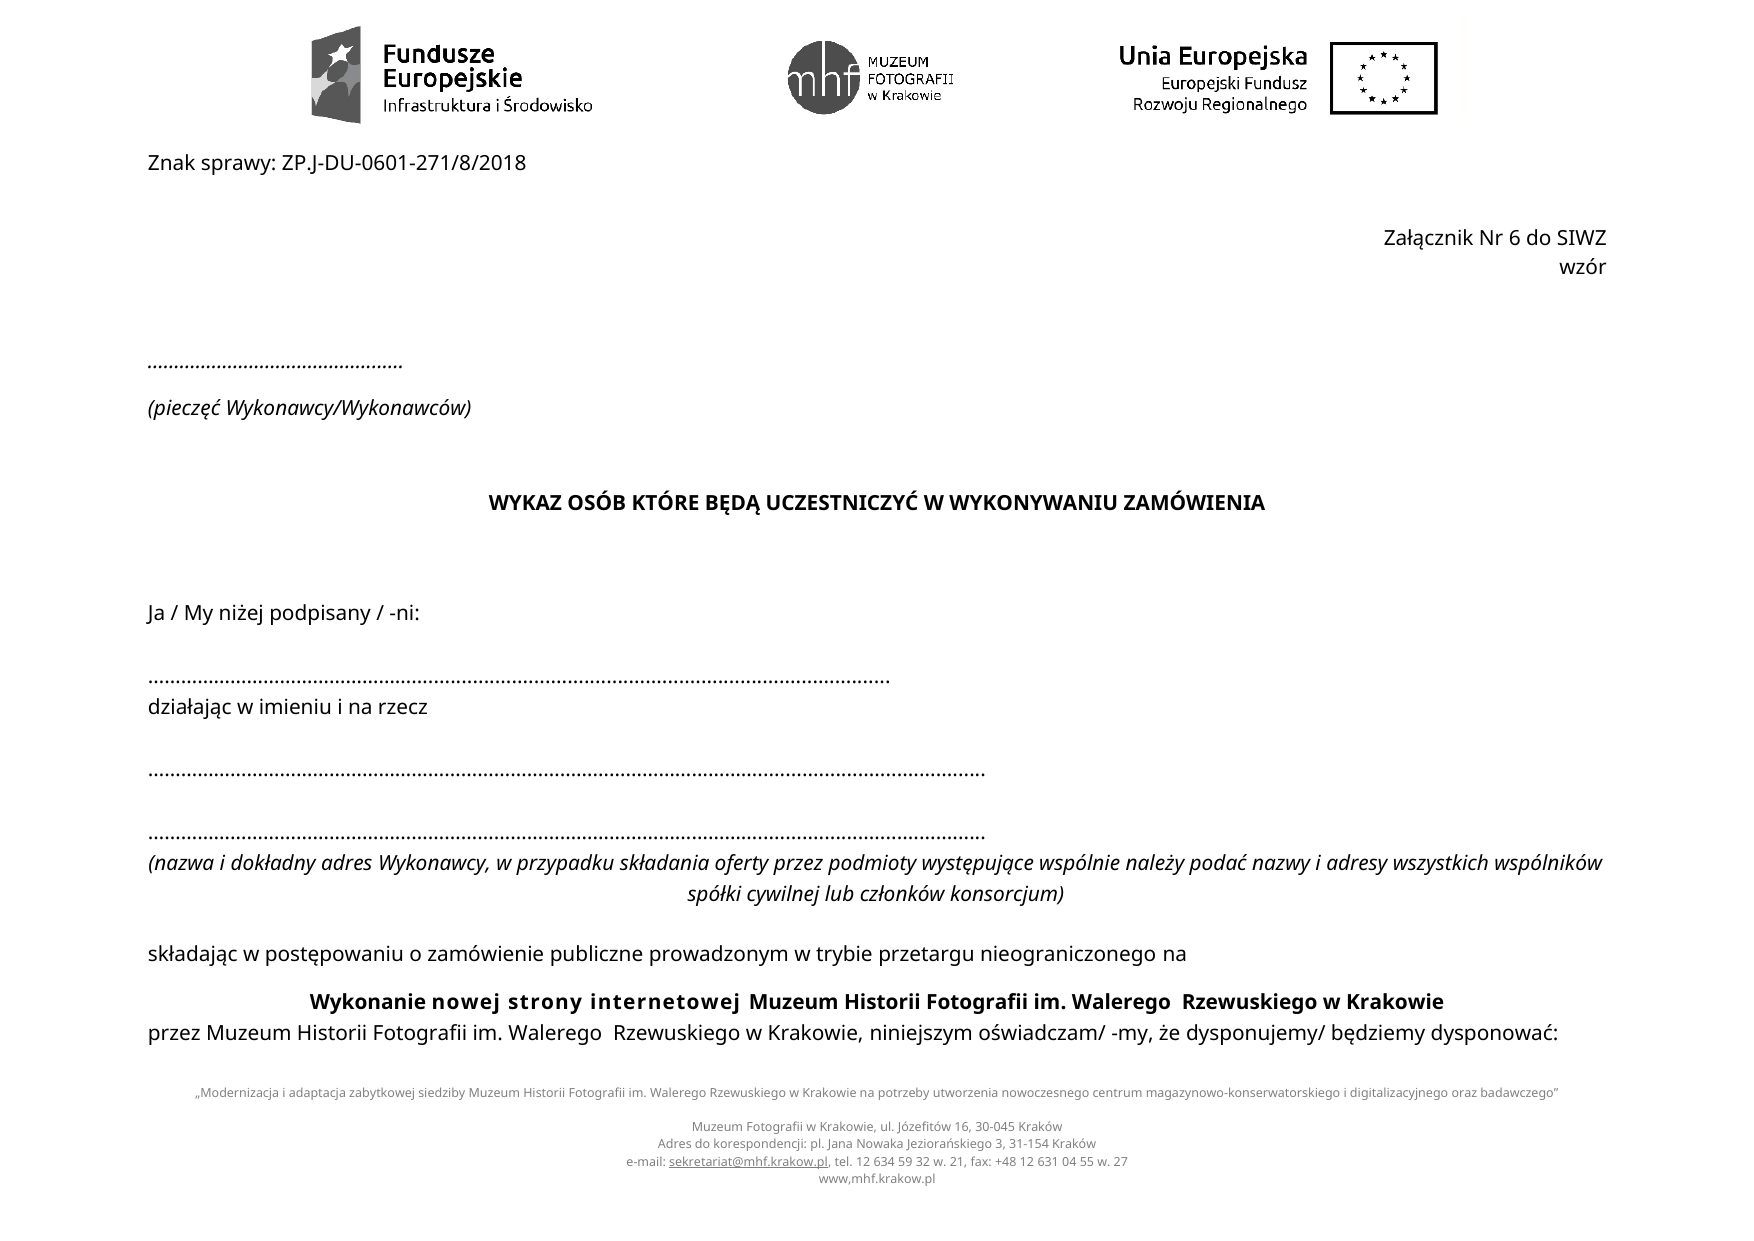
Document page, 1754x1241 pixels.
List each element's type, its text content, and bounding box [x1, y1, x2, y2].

text przez Muzeum Historii Fotografii im. Walerego Rzewuskiego w Krakowie, niniejszym oświadczam/ -my, że dysponujemy/ będziemy dysponować: [148, 1018, 1606, 1046]
text składając w postępowaniu o zamówienie publiczne prowadzonym w trybie przetargu nieograniczonego na [148, 939, 1606, 968]
text ………………………………………… [148, 346, 1606, 374]
picture [287, 2, 1467, 148]
text (pieczęć Wykonawcy/Wykonawców) [148, 393, 1606, 422]
text Ja / My niżej podpisany / -ni: [148, 598, 1606, 627]
text działając w imieniu i na rzecz [148, 692, 1606, 720]
text (nazwa i dokładny adres Wykonawcy, w przypadku składania oferty przez podmioty występujące wspólnie należy podać nazwy i adresy wszystkich wspólników spółki cywilnej lub członków konsorcjum) [148, 848, 1606, 908]
text Znak sprawy: ZP.J-DU-0601-271/8/2018 [148, 148, 1606, 176]
text …………………………………………………………………………………………………......................................... [148, 754, 1606, 783]
text ……………………………………………................................................................................... [148, 661, 1606, 689]
text WYKAZ OSÓB KTÓRE BĘDĄ UCZESTNICZYĆ W WYKONYWANIU ZAMÓWIENIA [148, 488, 1606, 516]
text …………………………………………………………………………………………………......................................... [148, 817, 1606, 845]
subtitle Załącznik Nr 6 do SIWZ [148, 223, 1606, 252]
text wzór [148, 252, 1606, 280]
text Wykonanie nowej strony internetowej Muzeum Historii Fotografii im. Walerego Rzewuskiego w Krakowie [148, 987, 1606, 1016]
